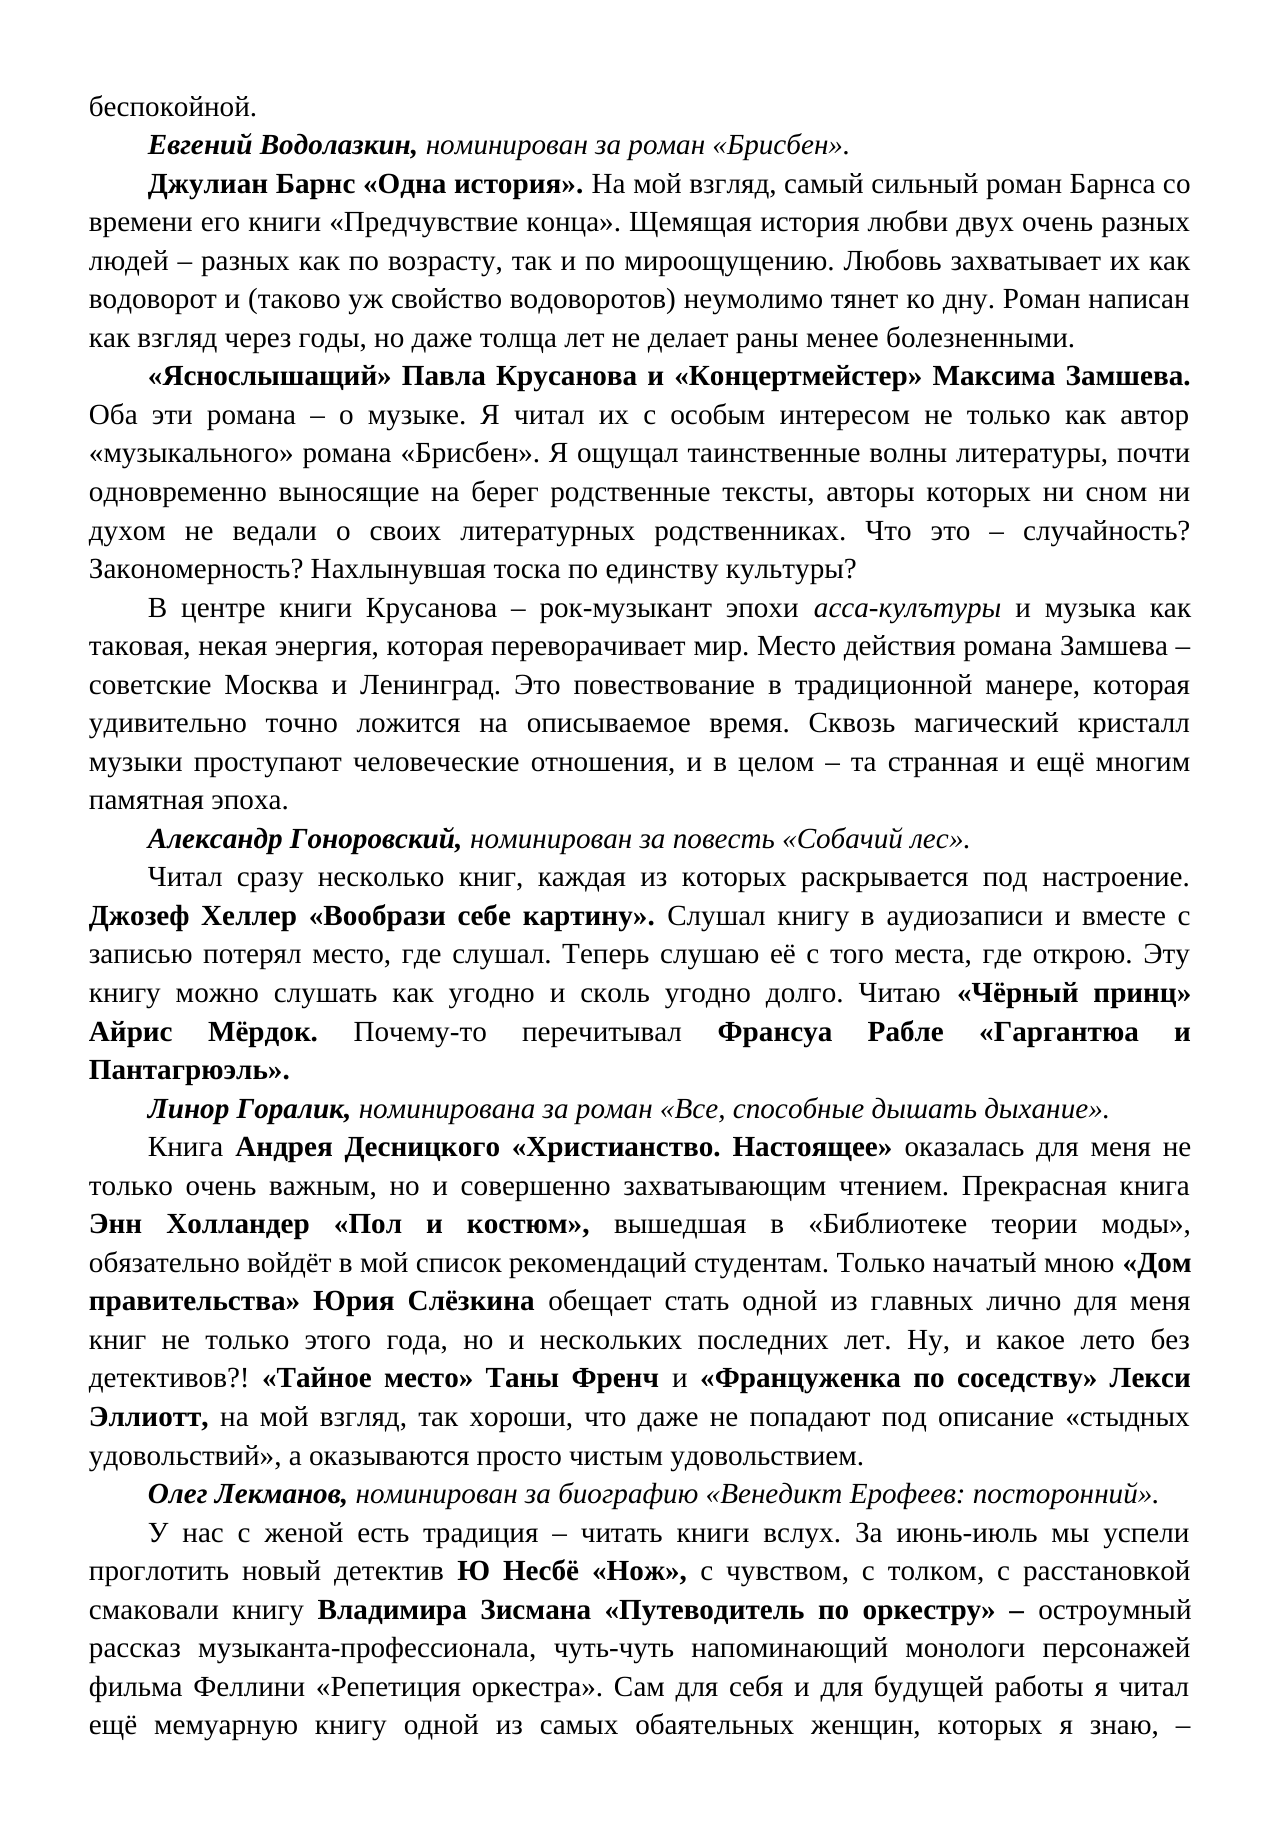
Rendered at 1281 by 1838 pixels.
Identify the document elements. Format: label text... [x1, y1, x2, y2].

text Книга Андрея Десницкого «Христианство. Настоящее» оказалась для меня не только очень важным, но и совершенно захватывающим чтением. Прекрасная книга Энн Холландер «Пол и костюм», вышедшая в «Библиотеке теории моды», обязательно войдёт в мой список рекомендаций студентам. Только начатый мною «Дом правительства» Юрия Слёзкина обещает стать одной из главных лично для меня книг не только этого года, но и нескольких последних лет. Ну, и какое лето без детективов?! «Тайное место» Таны Френч и «Француженка по соседству» Лекси Эллиотт, на мой взгляд, так хороши, что даже не попадают под описание «стыдных удовольствий», а оказываются просто чистым удовольствием. [89, 1129, 1191, 1471]
text Евгений Водолазкин, номинирован за роман «Брисбен». [89, 127, 1191, 161]
text Александр Гоноровский, номинирован за повесть «Собачий лес». [89, 821, 1191, 854]
text Джулиан Барнс «Одна история». На мой взгляд, самый сильный роман Барнса со времени его книги «Предчувствие конца». Щемящая история любви двух очень разных людей – разных как по возрасту, так и по мироощущению. Любовь захватывает их как водоворот и (таково уж свойство водоворотов) неумолимо тянет ко дну. Роман написан как взгляд через годы, но даже толща лет не делает раны менее болезненными. [89, 166, 1191, 353]
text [89, 89, 1191, 122]
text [89, 1515, 1191, 1741]
text Олег Лекманов, номинирован за биографию «Венедикт Ерофеев: посторонний». [89, 1476, 1191, 1510]
text «Яснослышащий» Павла Крусанова и «Концертмейстер» Максима Замшева. Оба эти романа – о музыке. Я читал их с особым интересом не только как автор «музыкального» романа «Брисбен». Я ощущал таинственные волны литературы, почти одновременно выносящие на берег родственные тексты, авторы которых ни сном ни духом не ведали о своих литературных родственниках. Что это – случайность? Закономерность? Нахлынувшая тоска по единству культуры? [89, 358, 1191, 585]
text Линор Горалик, номинирована за роман «Все, способные дышать дыхание». [89, 1091, 1191, 1124]
text В центре книги Крусанова – рок-музыкант эпохи асса-кулътуры и музыка как таковая, некая энергия, которая переворачивает мир. Место действия романа Замшева – советские Москва и Ленинград. Это повествование в традиционной манере, которая удивительно точно ложится на описываемое время. Сквозь магический кристалл музыки проступают человеческие отношения, и в целом – та странная и ещё многим памятная эпоха. [89, 590, 1191, 816]
text Читал сразу несколько книг, каждая из которых раскрывается под настроение. Джозеф Хеллер «Вообрази себе картину». Слушал книгу в аудиозаписи и вместе с записью потерял место, где слушал. Теперь слушаю её с того места, где открою. Эту книгу можно слушать как угодно и сколь угодно долго. Читаю «Чёрный принц» Айрис Мёрдок. Почему-то перечитывал Франсуа Рабле «Гаргантюа и Пантагрюэль». [89, 859, 1191, 1086]
